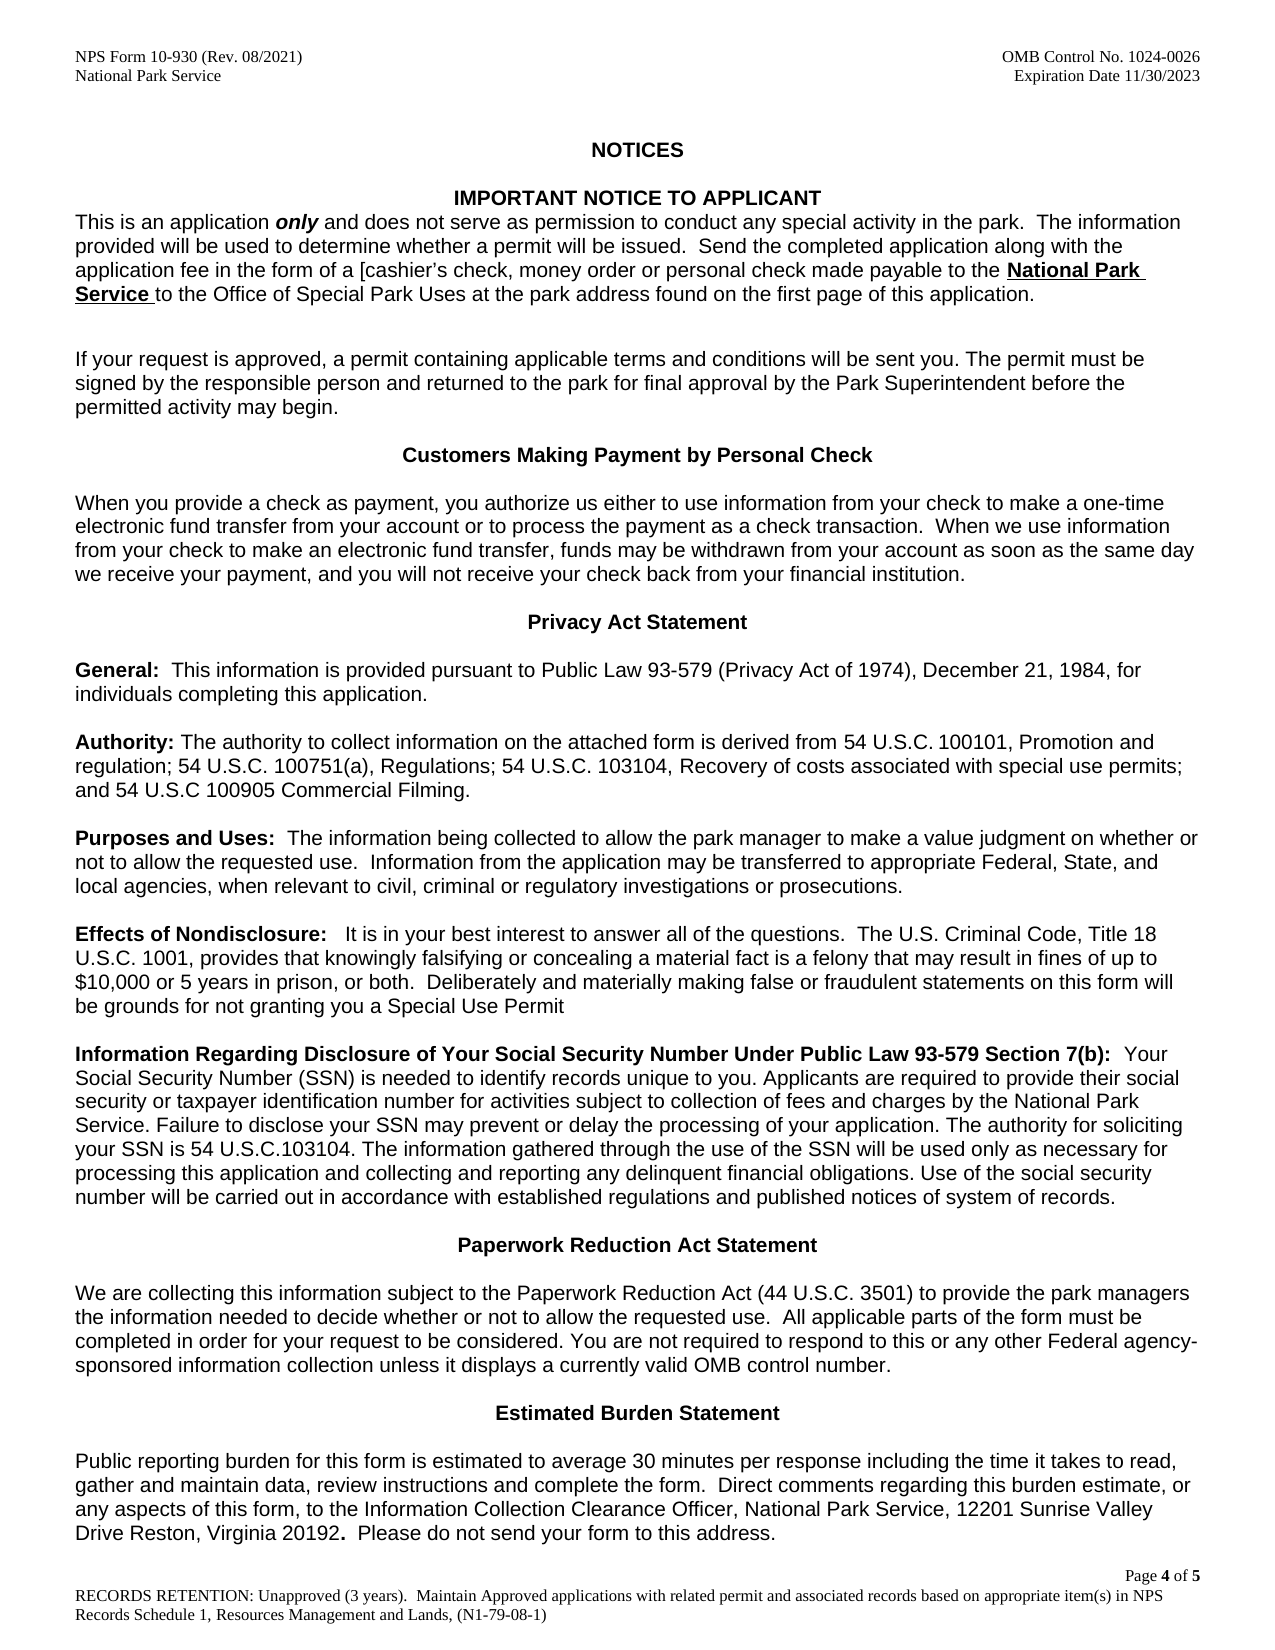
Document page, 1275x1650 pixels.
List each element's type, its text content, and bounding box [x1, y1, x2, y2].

subtitle NOTICES [75, 138, 1200, 162]
text Effects of Nondisclosure: It is in your best interest to answer all of the questions. The U.S. Criminal Code, Title 18 U.S.C. 1001, provides that knowingly falsifying or concealing a material fact is a felony that may result in fines of up to $10,000 or 5 years in prison, or both. Deliberately and materially making false or fraudulent statements on this form will be grounds for not granting you a Special Use Permit [75, 922, 1200, 1017]
text IMPORTANT NOTICE TO APPLICANT [75, 186, 1200, 210]
text Purposes and Uses: The information being collected to allow the park manager to make a value judgment on whether or not to allow the requested use. Information from the application may be transferred to appropriate Federal, State, and local agencies, when relevant to civil, criminal or regulatory investigations or prosecutions. [75, 826, 1200, 898]
text Information Regarding Disclosure of Your Social Security Number Under Public Law 93-579 Section 7(b): Your Social Security Number (SSN) is needed to identify records unique to you. Applicants are required to provide their social security or taxpayer identification number for activities subject to collection of fees and charges by the National Park Service. Failure to disclose your SSN may prevent or delay the processing of your application. The authority for soliciting your SSN is 54 U.S.C.103104. The information gathered through the use of the SSN will be used only as necessary for processing this application and collecting and reporting any delinquent financial obligations. Use of the social security number will be carried out in accordance with established regulations and published notices of system of records. [75, 1041, 1200, 1209]
text When you provide a check as payment, you authorize us either to use information from your check to make a one-time electronic fund transfer from your account or to process the payment as a check transaction. When we use information from your check to make an electronic fund transfer, funds may be withdrawn from your account as soon as the same day we receive your payment, and you will not receive your check back from your financial institution. [75, 490, 1200, 586]
text We are collecting this information subject to the Paperwork Reduction Act (44 U.S.C. 3501) to provide the park managers the information needed to decide whether or not to allow the requested use. All applicable parts of the form must be completed in order for your request to be considered. You are not required to respond to this or any other Federal agency-sponsored information collection unless it displays a currently valid OMB control number. [75, 1281, 1200, 1377]
text If your request is approved, a permit containing applicable terms and conditions will be sent you. The permit must be signed by the responsible person and returned to the park for final approval by the Park Superintendent before the permitted activity may begin. [75, 347, 1200, 418]
text Paperwork Reduction Act Statement [75, 1233, 1200, 1257]
text This is an application only and does not serve as permission to conduct any special activity in the park. The information provided will be used to determine whether a permit will be issued. Send the completed application along with the application fee in the form of a [cashier’s check, money order or personal check made payable to the National Park Service to the Office of Special Park Uses at the park address found on the first page of this application. [75, 210, 1200, 306]
text Authority: The authority to collect information on the attached form is derived from 54 U.S.C. 100101, Promotion and regulation; 54 U.S.C. 100751(a), Regulations; 54 U.S.C. 103104, Recovery of costs associated with special use permits; and 54 U.S.C 100905 Commercial Filming. [75, 730, 1200, 802]
text Estimated Burden Statement [75, 1401, 1200, 1425]
text Customers Making Payment by Personal Check [75, 442, 1200, 466]
text Privacy Act Statement [75, 610, 1200, 634]
text General: This information is provided pursuant to Public Law 93-579 (Privacy Act of 1974), December 21, 1984, for individuals completing this application. [75, 658, 1200, 706]
text Public reporting burden for this form is estimated to average 30 minutes per response including the time it takes to read, gather and maintain data, review instructions and complete the form. Direct comments regarding this burden estimate, or any aspects of this form, to the Information Collection Clearance Officer, National Park Service, 12201 Sunrise Valley Drive Reston, Virginia 20192. Please do not send your form to this address. [75, 1449, 1200, 1544]
